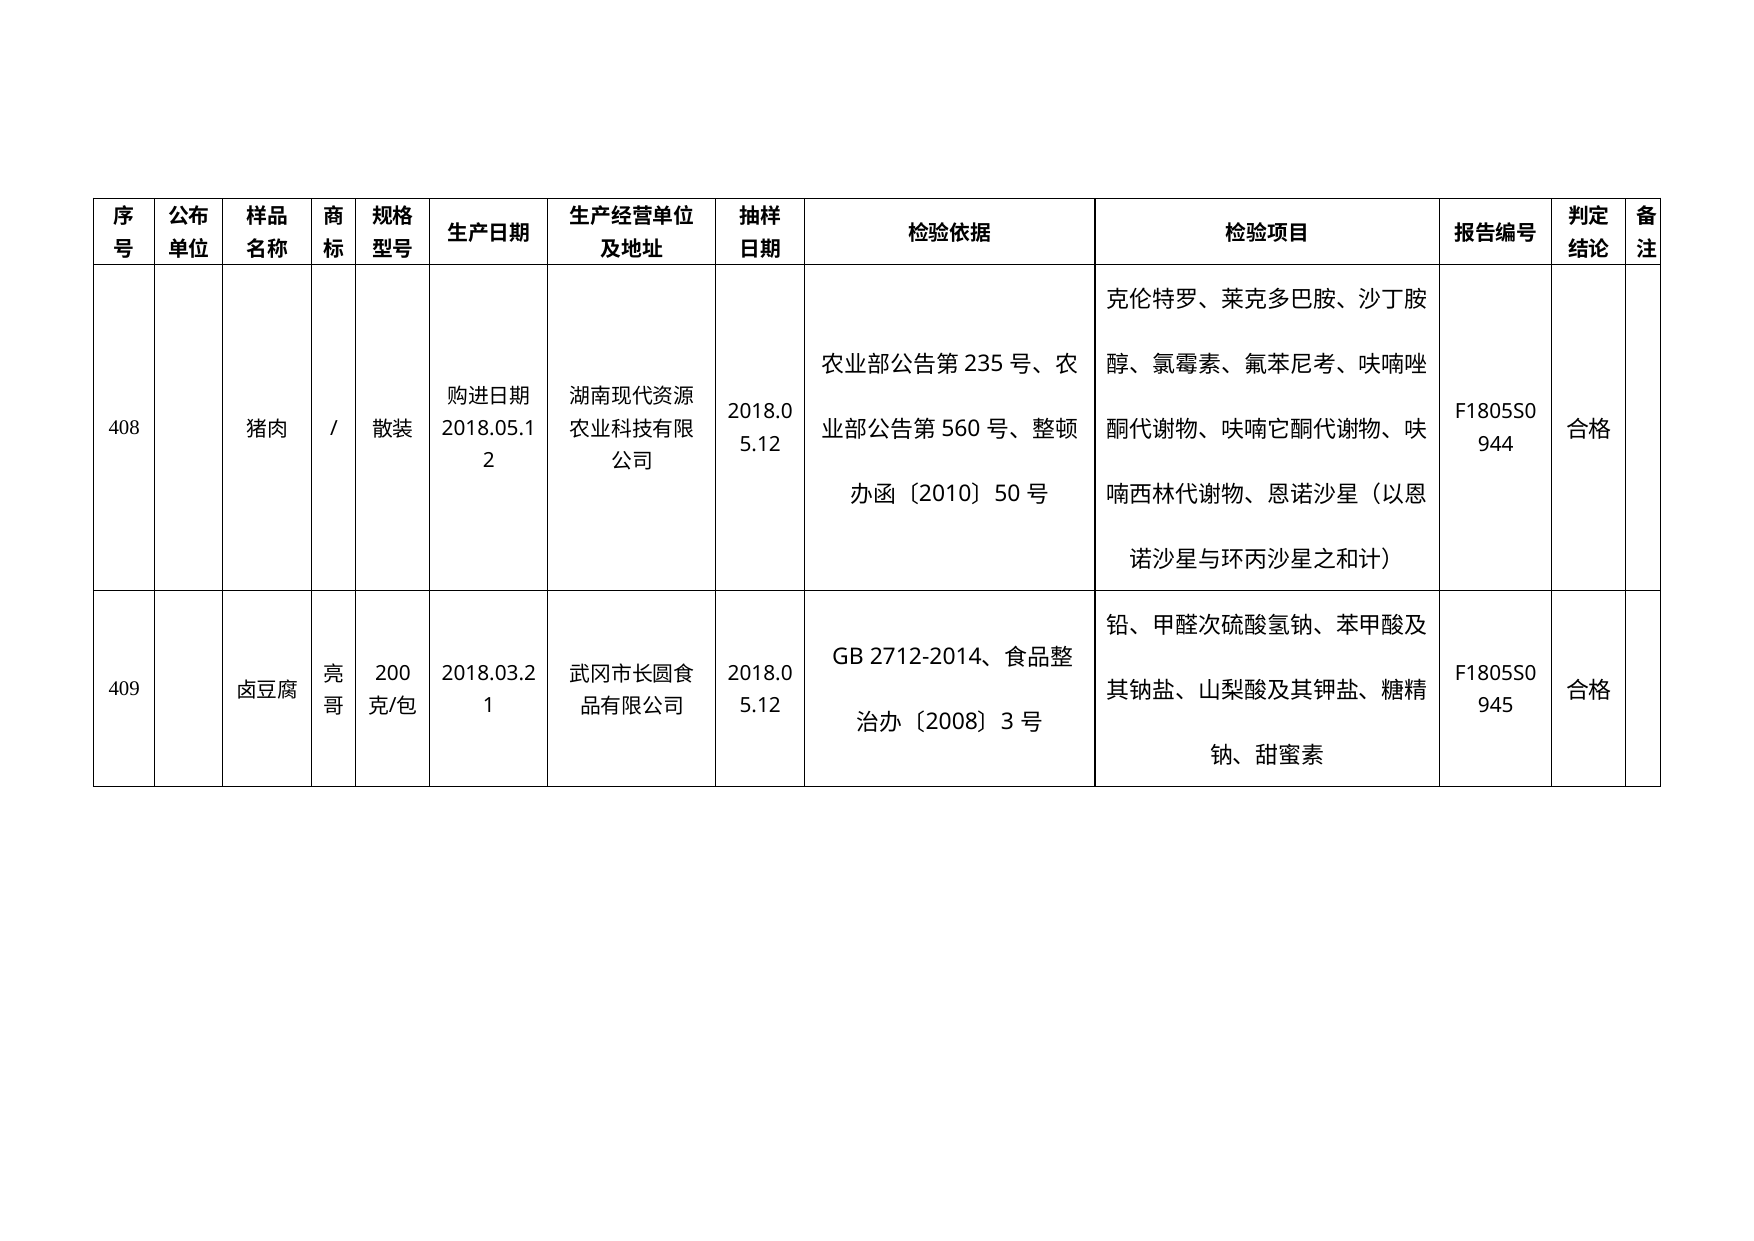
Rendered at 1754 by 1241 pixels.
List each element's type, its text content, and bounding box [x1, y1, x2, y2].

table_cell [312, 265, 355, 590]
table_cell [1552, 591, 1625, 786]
table_header 样品 名称 [223, 199, 311, 264]
table_header 商标 [312, 199, 355, 264]
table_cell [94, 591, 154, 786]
table_header 公布 单位 [155, 199, 222, 264]
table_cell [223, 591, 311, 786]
table_header 备注 [1626, 199, 1660, 264]
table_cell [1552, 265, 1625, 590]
table_header 生产经营单位及地址 [548, 199, 715, 264]
table_header 序 号 [94, 199, 154, 264]
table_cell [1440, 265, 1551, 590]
table_header 判定 结论 [1552, 199, 1625, 264]
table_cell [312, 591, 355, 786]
table_header 检验依据 [805, 199, 1094, 264]
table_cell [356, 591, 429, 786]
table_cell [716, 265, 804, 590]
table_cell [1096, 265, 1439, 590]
table_header 检验项目 [1096, 199, 1439, 264]
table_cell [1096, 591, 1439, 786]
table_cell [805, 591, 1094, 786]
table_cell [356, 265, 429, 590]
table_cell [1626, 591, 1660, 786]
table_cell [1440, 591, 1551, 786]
table_header 生产日期 [430, 199, 547, 264]
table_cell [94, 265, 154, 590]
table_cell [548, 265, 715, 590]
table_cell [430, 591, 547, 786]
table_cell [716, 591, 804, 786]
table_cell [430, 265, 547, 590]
table_header 抽样 日期 [716, 199, 804, 264]
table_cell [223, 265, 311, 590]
table_header 规格型号 [356, 199, 429, 264]
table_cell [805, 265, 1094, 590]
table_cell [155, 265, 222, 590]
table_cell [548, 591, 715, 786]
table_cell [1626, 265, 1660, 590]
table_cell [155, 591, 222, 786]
table_header 报告编号 [1440, 199, 1551, 264]
